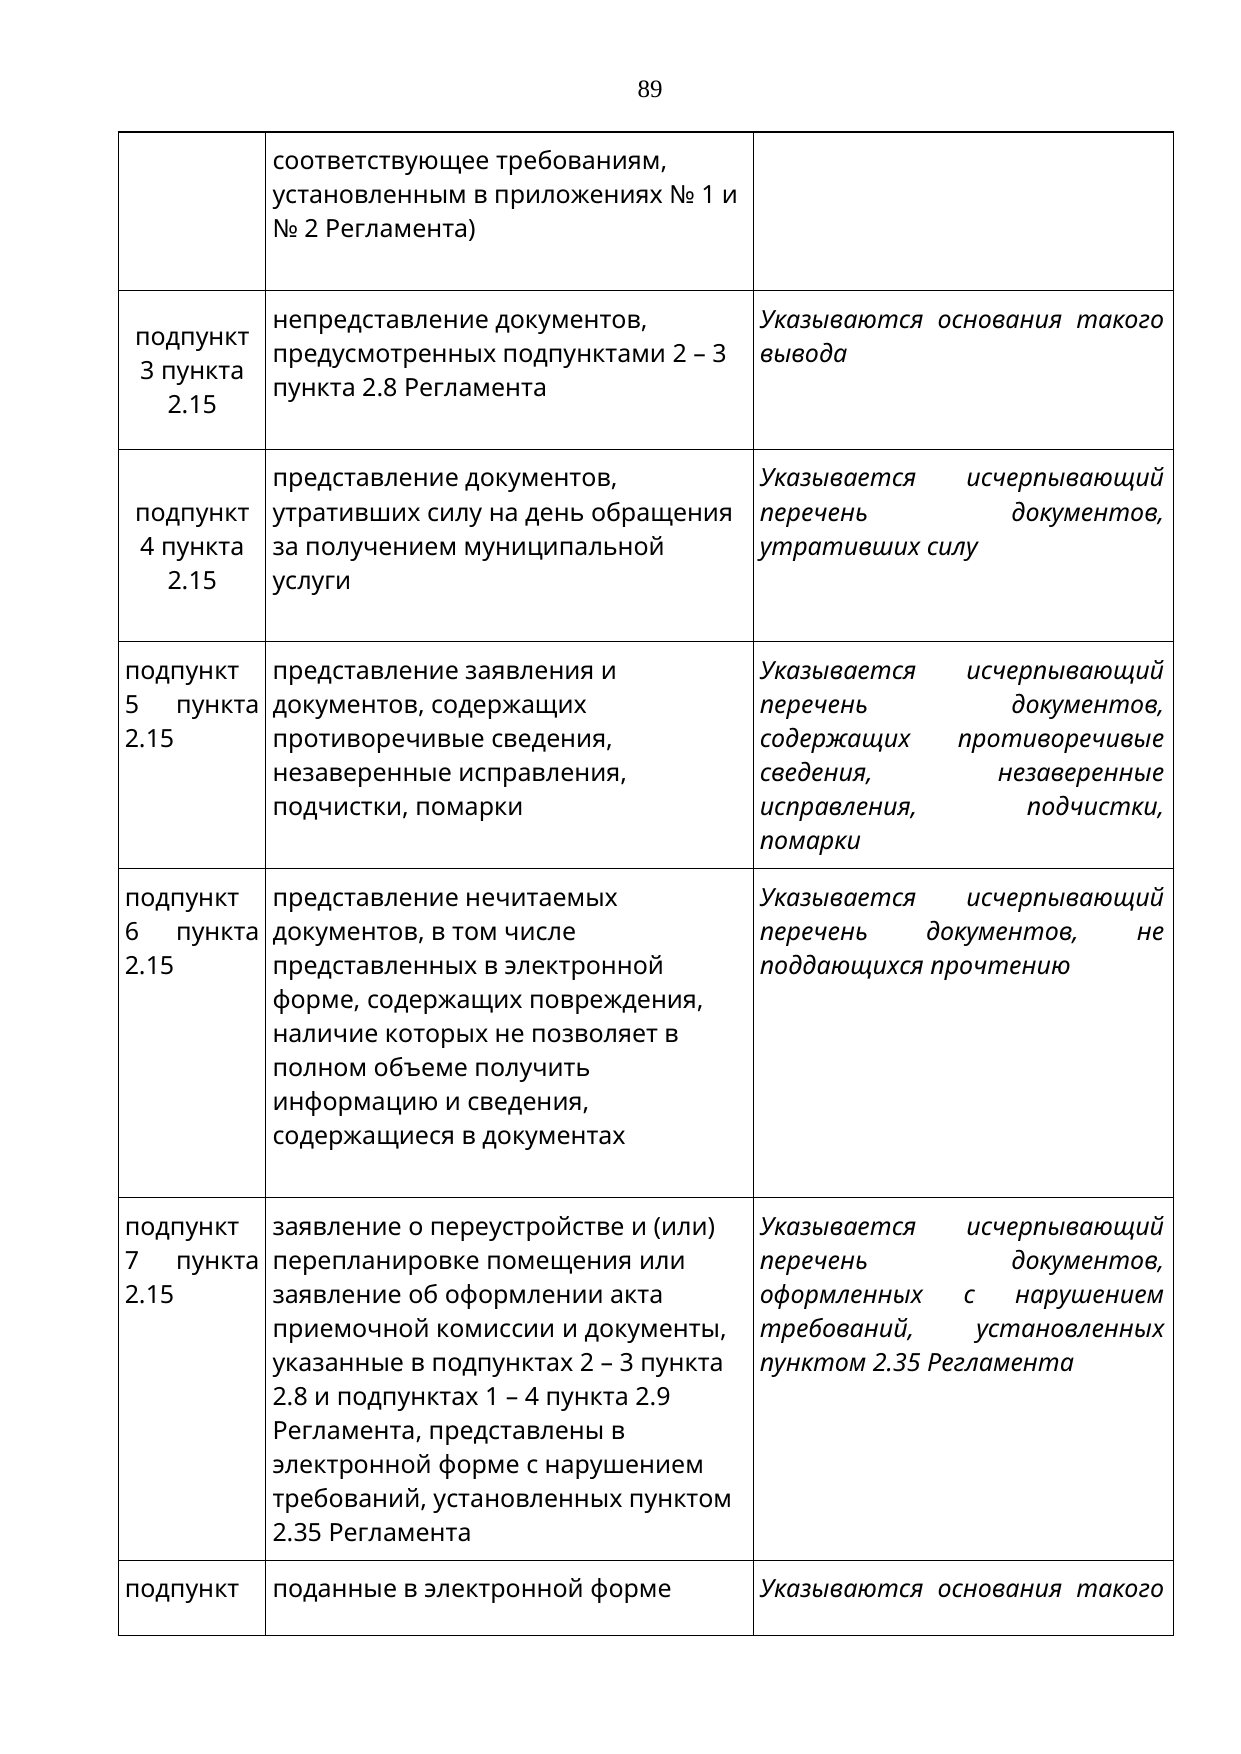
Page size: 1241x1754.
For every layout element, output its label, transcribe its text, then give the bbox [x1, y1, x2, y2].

table_cell непредставление документов, предусмотренных подпунктами 2 – 3 пункта 2.8 Регламента [266, 291, 753, 448]
table_cell Указывается исчерпывающий перечень документов, не поддающихся прочтению [754, 869, 1173, 1197]
table_cell представление документов, утративших силу на день обращения за получением муниципальной услуги [266, 450, 753, 641]
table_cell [266, 1561, 753, 1635]
table_cell Указывается исчерпывающий перечень документов, содержащих противоречивые сведения, незаверенные исправления, подчистки, помарки [754, 642, 1173, 868]
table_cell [754, 1561, 1173, 1635]
table_cell заявление о переустройстве и (или) перепланировке помещения или заявление об оформлении акта приемочной комиссии и документы, указанные в подпунктах 2 – 3 пункта 2.8 и подпунктах 1 – 4 пункта 2.9 Регламента, представлены в электронной форме с нарушением требований, установленных пунктом 2.35 Регламента [266, 1198, 753, 1559]
table_cell Указывается исчерпывающий перечень документов, утративших силу [754, 450, 1173, 641]
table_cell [266, 133, 753, 290]
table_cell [119, 133, 265, 290]
table_cell представление нечитаемых документов, в том числе представленных в электронной форме, содержащих повреждения, наличие которых не позволяет в полном объеме получить информацию и сведения, содержащиеся в документах [266, 869, 753, 1197]
table_cell подпункт 5 пункта 2.15 [119, 642, 265, 868]
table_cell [119, 1561, 265, 1635]
table_cell Указываются основания такого вывода [754, 291, 1173, 448]
table_cell Указывается исчерпывающий перечень документов, оформленных с нарушением требований, установленных пунктом 2.35 Регламента [754, 1198, 1173, 1559]
table_cell представление заявления и документов, содержащих противоречивые сведения, незаверенные исправления, подчистки, помарки [266, 642, 753, 868]
table_cell подпункт 7 пункта 2.15 [119, 1198, 265, 1559]
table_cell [754, 133, 1173, 290]
table_cell подпункт 3 пункта 2.15 [119, 291, 265, 448]
table_cell подпункт 4 пункта 2.15 [119, 450, 265, 641]
table_cell подпункт 6 пункта 2.15 [119, 869, 265, 1197]
